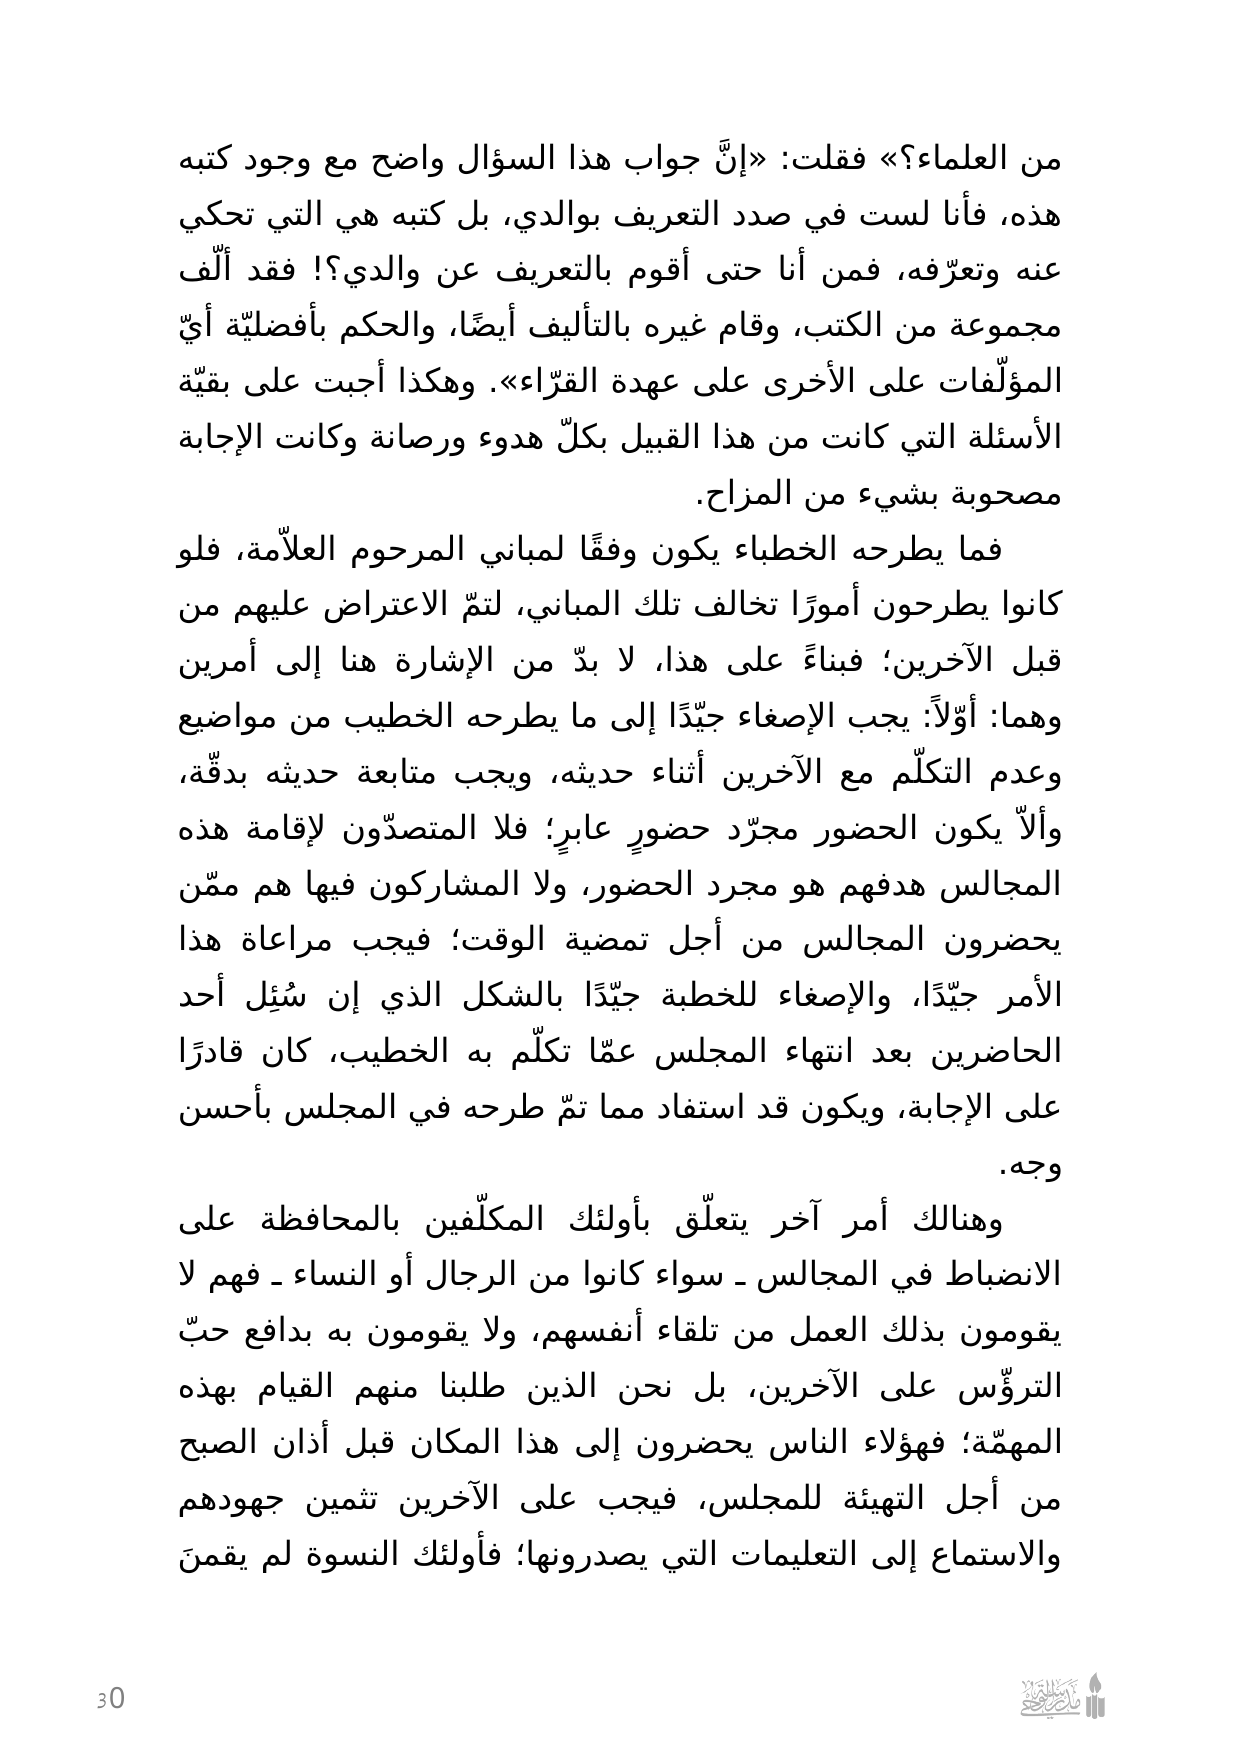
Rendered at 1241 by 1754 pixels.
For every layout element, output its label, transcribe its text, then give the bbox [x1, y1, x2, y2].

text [177, 136, 1063, 527]
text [177, 1197, 1063, 1587]
text فما يطرحه الخطباء يكون وفقًا لمباني المرحوم العلاّمة، فلو كانوا يطرحون أمورًا تخالف تلك المباني، لتمّ الاعتراض عليهم من قبل الآخرين؛ فبناءً على هذا، لا بدّ من الإشارة هنا إلى أمرين وهما: أوّلاً: يجب الإصغاء جيّدًا إلى ما يطرحه الخطيب من مواضيع وعدم التكلّم مع الآخرين أثناء حديثه، ويجب متابعة حديثه بدقّة، وألاّ يكون الحضور مجرّد حضورٍ عابرٍ؛ فلا المتصدّون لإقامة هذه المجالس هدفهم هو مجرد الحضور، ولا المشاركون فيها هم ممّن يحضرون المجالس من أجل تمضية الوقت؛ فيجب مراعاة هذا الأمر جيّدًا، والإصغاء للخطبة جيّدًا بالشكل الذي إن سُئِل أحد الحاضرين بعد انتهاء المجلس عمّا تكلّم به الخطيب، كان قادرًا على الإجابة، ويكون قد استفاد مما تمّ طرحه في المجلس بأحسن وجه. [177, 527, 1063, 1197]
picture [1020, 1672, 1105, 1719]
